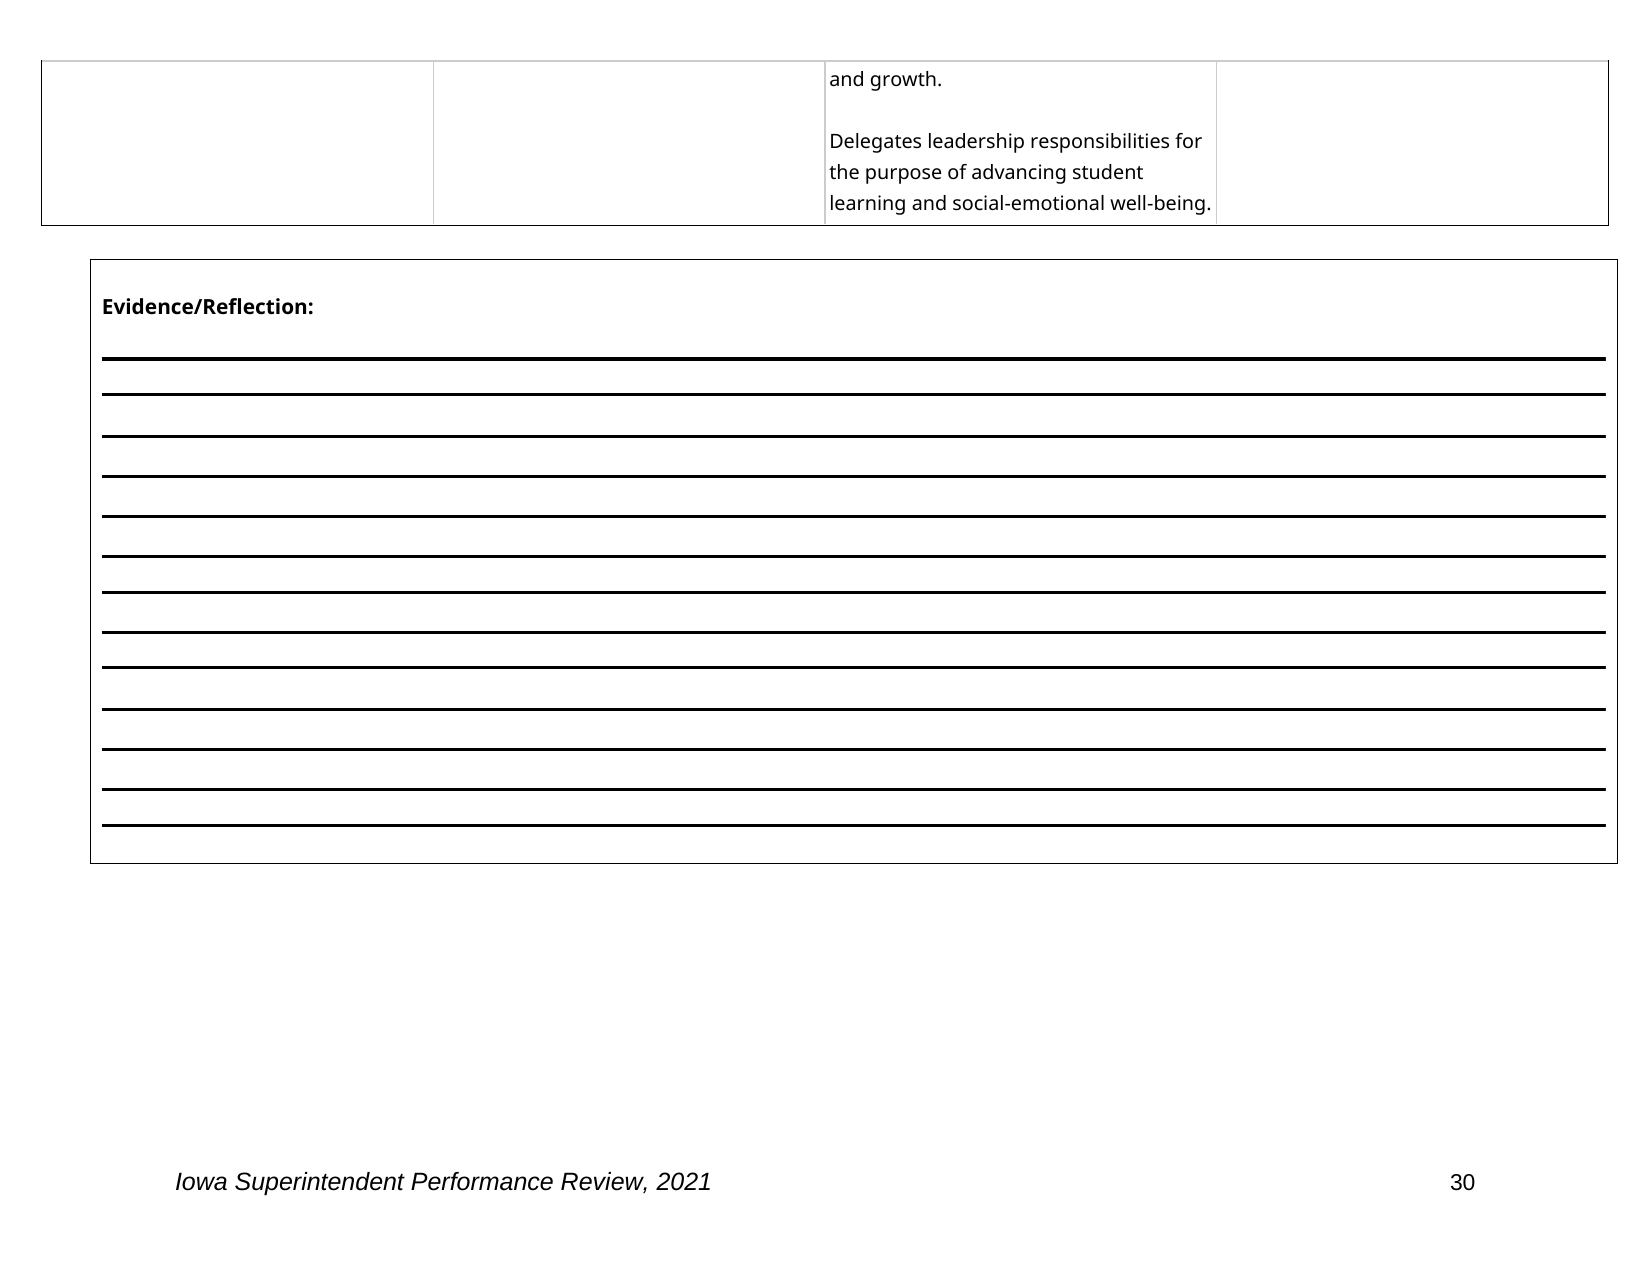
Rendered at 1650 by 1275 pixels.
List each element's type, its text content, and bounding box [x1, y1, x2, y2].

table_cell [826, 62, 1216, 224]
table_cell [1217, 62, 1608, 224]
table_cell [434, 62, 824, 224]
table_header Evidence/Reflection: [91, 260, 1617, 863]
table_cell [42, 62, 433, 224]
